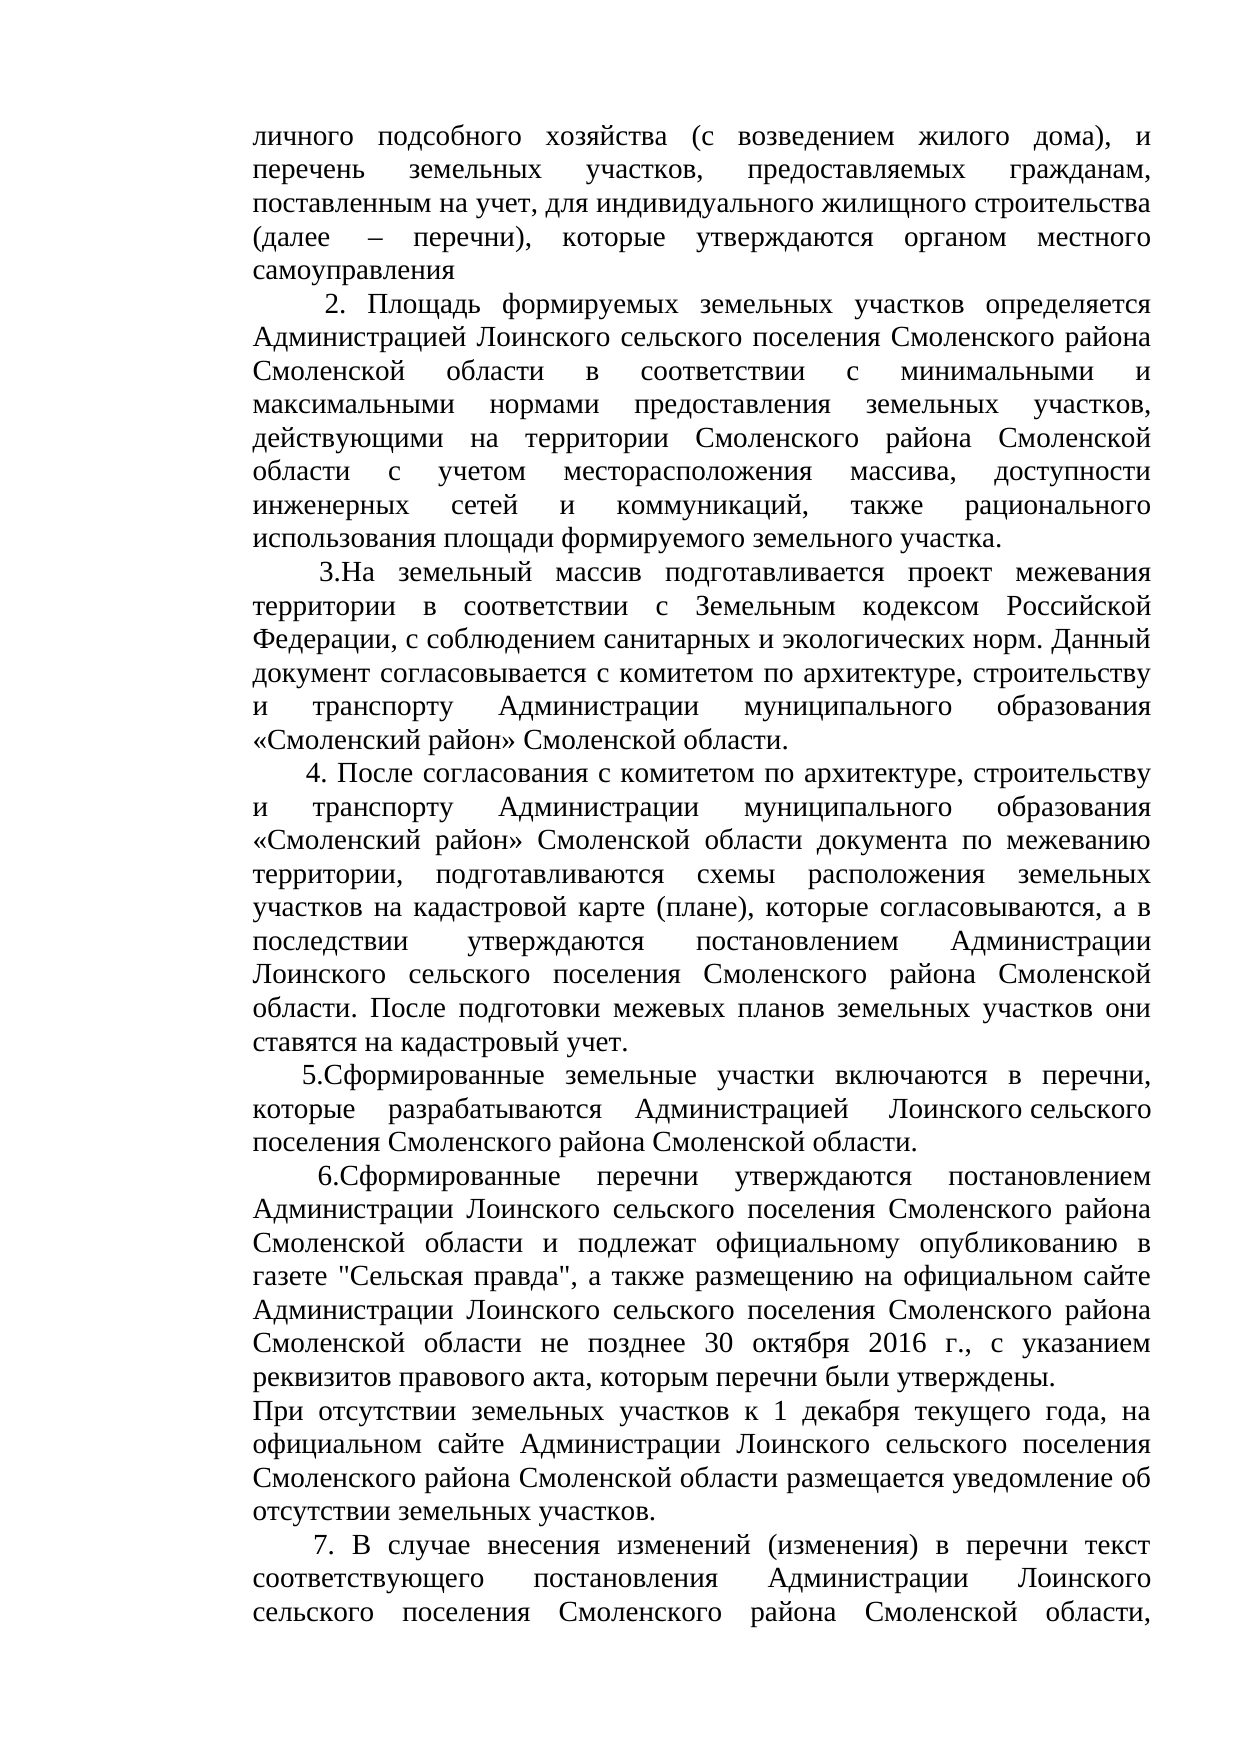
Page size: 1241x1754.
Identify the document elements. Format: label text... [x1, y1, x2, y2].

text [252, 118, 1152, 286]
text 2. Площадь формируемых земельных участков определяется Администрацией Лоинского сельского поселения Смоленского района Смоленской области в соответствии с минимальными и максимальными нормами предоставления земельных участков, действующими на территории Смоленского района Смоленской области с учетом месторасположения массива, доступности инженерных сетей и коммуникаций, также рационального использования площади формируемого земельного участка. [252, 286, 1152, 554]
text 4. После согласования с комитетом по архитектуре, строительству и транспорту Администрации муниципального образования «Смоленский район» Смоленской области документа по межеванию территории, подготавливаются схемы расположения земельных участков на кадастровой карте (плане), которые согласовываются, а в последствии утверждаются постановлением Администрации Лоинского сельского поселения Смоленского района Смоленской области. После подготовки межевых планов земельных участков они ставятся на кадастровый учет. [252, 755, 1152, 1057]
text 3.На земельный массив подготавливается проект межевания территории в соответствии с Земельным кодексом Российской Федерации, с соблюдением санитарных и экологических норм. Данный документ согласовывается с комитетом по архитектуре, строительству и транспорту Администрации муниципального образования «Смоленский район» Смоленской области. [252, 554, 1152, 755]
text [252, 1527, 1152, 1627]
text 5.Сформированные земельные участки включаются в перечни, которые разрабатываются Администрацией Лоинского сельского поселения Смоленского района Смоленской области. [252, 1057, 1152, 1158]
text 6.Сформированные перечни утверждаются постановлением Администрации Лоинского сельского поселения Смоленского района Смоленской области и подлежат официальному опубликованию в газете "Сельская правда", а также размещению на официальном сайте Администрации Лоинского сельского поселения Смоленского района Смоленской области не позднее 30 октября 2016 г., с указанием реквизитов правового акта, которым перечни были утверждены. [252, 1158, 1152, 1393]
text При отсутствии земельных участков к 1 декабря текущего года, на официальном сайте Администрации Лоинского сельского поселения Смоленского района Смоленской области размещается уведомление об отсутствии земельных участков. [252, 1393, 1152, 1527]
